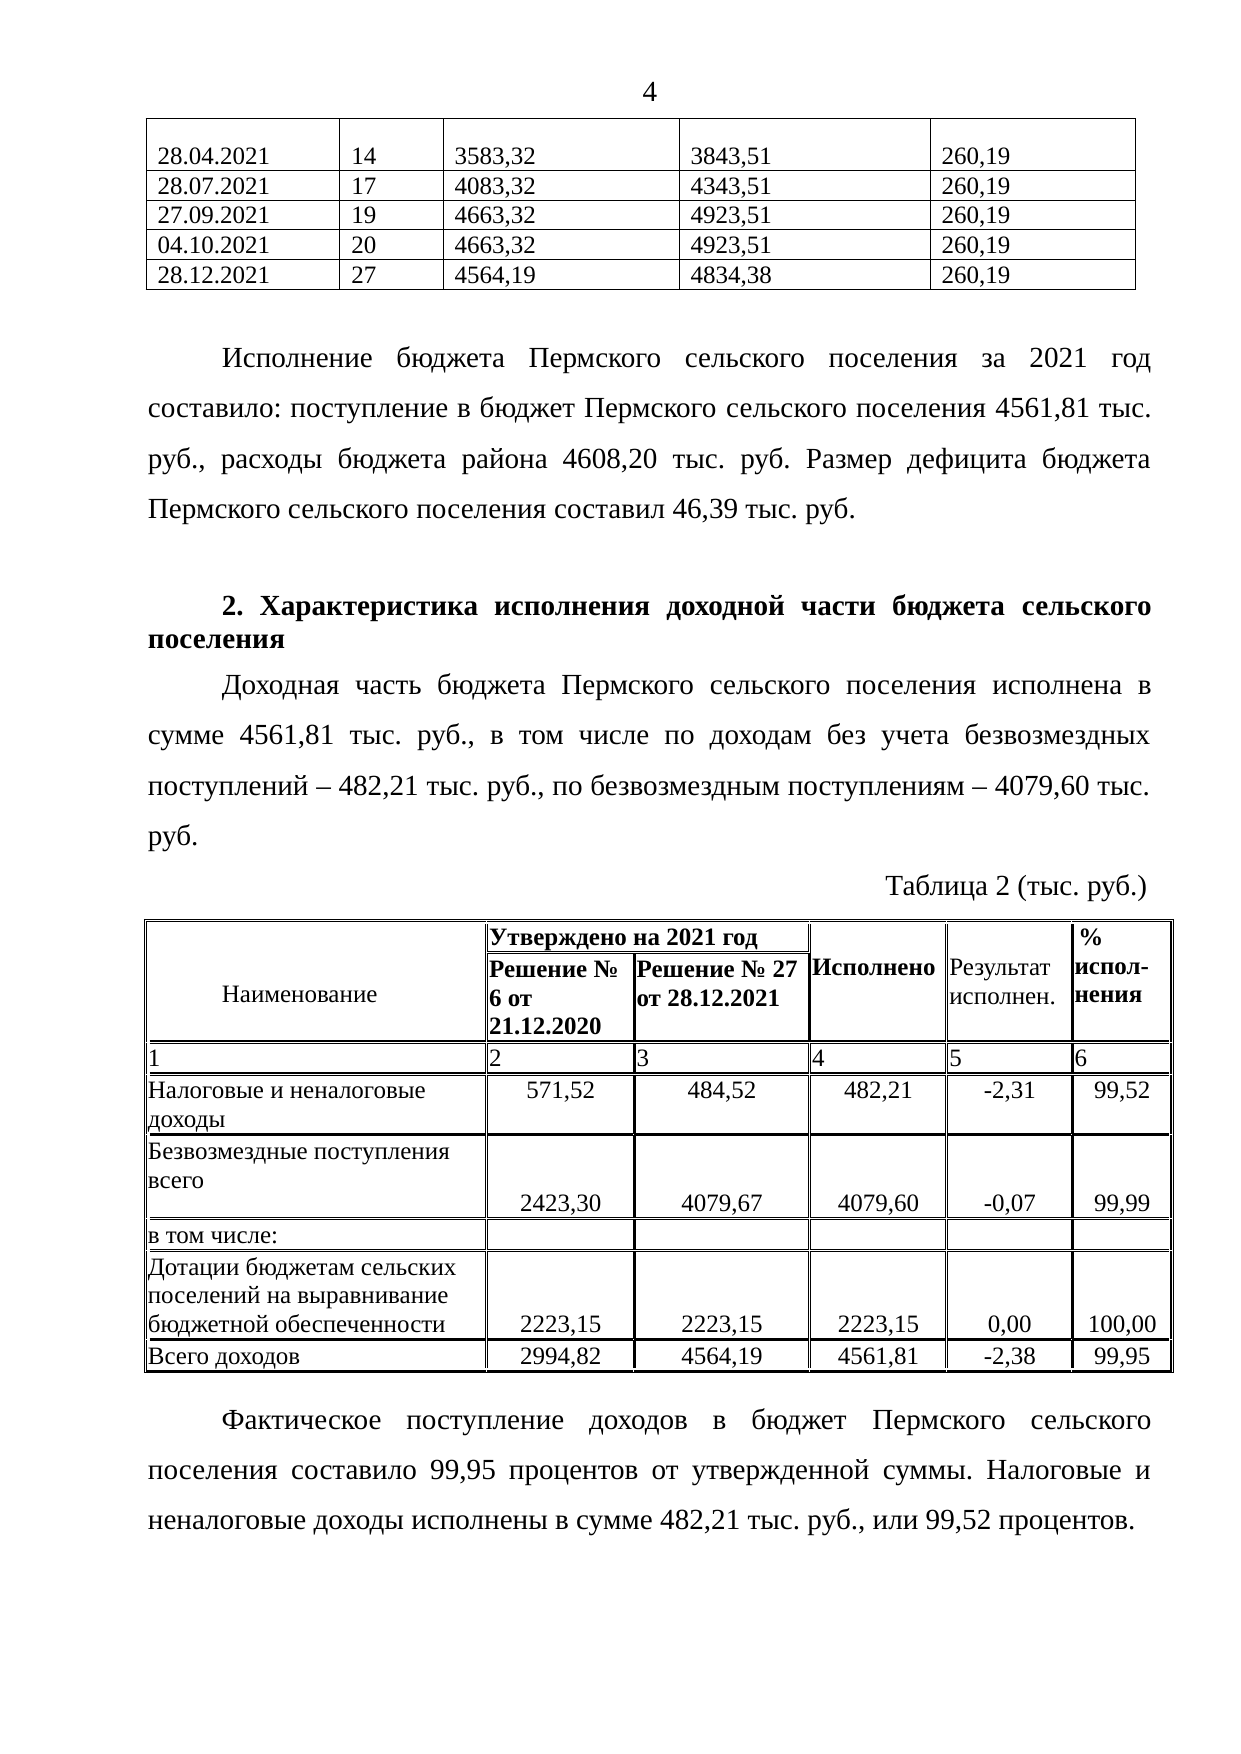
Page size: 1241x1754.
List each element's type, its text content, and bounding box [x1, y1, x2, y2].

table_cell 4079,60 [811, 1136, 945, 1216]
table_cell -2,38 [947, 1341, 1072, 1370]
table_cell 4923,51 [680, 201, 930, 229]
table_cell 4343,51 [680, 171, 930, 199]
table_cell 28.04.2021 [147, 119, 339, 170]
table_header Исполнено [810, 922, 947, 1040]
table_cell 6 [1074, 1040, 1171, 1072]
table_cell 19 [340, 201, 443, 229]
table_cell 2223,15 [488, 1252, 633, 1338]
table_cell 260,19 [931, 171, 1135, 199]
table_cell 260,19 [931, 230, 1135, 259]
table_cell 1 [147, 1040, 485, 1072]
table_cell 100,00 [1074, 1249, 1171, 1338]
table_cell 99,99 [1074, 1133, 1172, 1216]
table_cell 4663,32 [444, 230, 679, 259]
table_cell [948, 1220, 1071, 1248]
subtitle 2. Характеристика исполнения доходной части бюджета сельского поселения [148, 588, 1152, 655]
table_cell 20 [340, 230, 443, 259]
table_cell 260,19 [931, 119, 1135, 170]
table_cell 04.10.2021 [147, 230, 339, 259]
table_cell 4561,81 [810, 1341, 947, 1370]
table_cell Всего доходов [145, 1338, 487, 1370]
table_cell Дотации бюджетам сельских поселений на выравнивание бюджетной обеспеченности [147, 1249, 485, 1338]
table_header % испол-нения [1072, 922, 1170, 1040]
table_header Результат исполнен. [947, 920, 1072, 1040]
table_cell 0,00 [948, 1252, 1071, 1338]
table_cell 260,19 [931, 201, 1135, 229]
table_cell 482,21 [811, 1076, 945, 1133]
subtitle Таблица 2 (тыс. руб.) [148, 868, 1152, 902]
table_cell в том числе: [147, 1216, 485, 1248]
table_cell Решение № 27 от 28.12.2021 [636, 954, 808, 1040]
table_cell 17 [340, 171, 443, 199]
table_cell 14 [340, 119, 443, 170]
table_cell 28.12.2021 [147, 260, 339, 289]
table_cell Решение № 6 от 21.12.2020 [488, 954, 633, 1040]
table_cell 260,19 [931, 260, 1135, 289]
table_cell 4083,32 [444, 171, 679, 199]
table_cell 484,52 [636, 1076, 808, 1133]
table_cell 4 [811, 1044, 945, 1072]
table_cell 2223,15 [636, 1252, 808, 1338]
table_cell 4564,19 [634, 1341, 809, 1370]
table_cell -0,07 [948, 1136, 1071, 1216]
table_cell 571,52 [488, 1076, 633, 1133]
table_cell 4564,19 [444, 260, 679, 289]
table_cell 28.07.2021 [147, 171, 339, 199]
table_cell [488, 1220, 633, 1248]
table_header Наименование [147, 922, 487, 1040]
table_cell -2,31 [948, 1076, 1071, 1133]
table_cell [811, 1220, 945, 1248]
table_cell 2423,30 [488, 1136, 633, 1216]
table_cell 2994,82 [487, 1341, 634, 1370]
table_cell [1074, 1216, 1171, 1248]
table_cell 3843,51 [680, 119, 930, 170]
table_cell 27 [340, 260, 443, 289]
table_cell Безвозмездные поступления всего [145, 1133, 485, 1216]
table_cell [636, 1220, 808, 1248]
table_cell 27.09.2021 [147, 201, 339, 229]
table_cell 2 [488, 1044, 633, 1072]
subtitle Фактическое поступление доходов в бюджет Пермского сельского поселения составило 99,95 процентов от утвержденной суммы. Налоговые и неналоговые доходы исполнены в сумме 482,21 тыс. руб., или 99,52 процентов. [148, 1402, 1152, 1536]
table_header Утверждено на 2021 год [487, 922, 809, 951]
table_cell 99,95 [1072, 1338, 1172, 1370]
table_cell Налоговые и неналоговые доходы [147, 1072, 485, 1133]
table_cell 3 [636, 1044, 808, 1072]
subtitle Доходная часть бюджета Пермского сельского поселения исполнена в сумме 4561,81 тыс. руб., в том числе по доходам без учета безвозмездных поступлений – 482,21 тыс. руб., по безвозмездным поступлениям – 4079,60 тыс. руб. [148, 667, 1152, 852]
table_cell 5 [948, 1044, 1071, 1072]
table_cell 4923,51 [680, 230, 930, 259]
table_cell 4834,38 [680, 260, 930, 289]
table_cell 99,52 [1074, 1072, 1171, 1133]
table_cell 4079,67 [636, 1136, 808, 1216]
table_cell 3583,32 [444, 119, 679, 170]
table_cell 4663,32 [444, 201, 679, 229]
subtitle Исполнение бюджета Пермского сельского поселения за 2021 год составило: поступление в бюджет Пермского сельского поселения 4561,81 тыс. руб., расходы бюджета района 4608,20 тыс. руб. Размер дефицита бюджета Пермского сельского поселения составил 46,39 тыс. руб. [148, 340, 1152, 525]
table_cell 2223,15 [811, 1252, 945, 1338]
